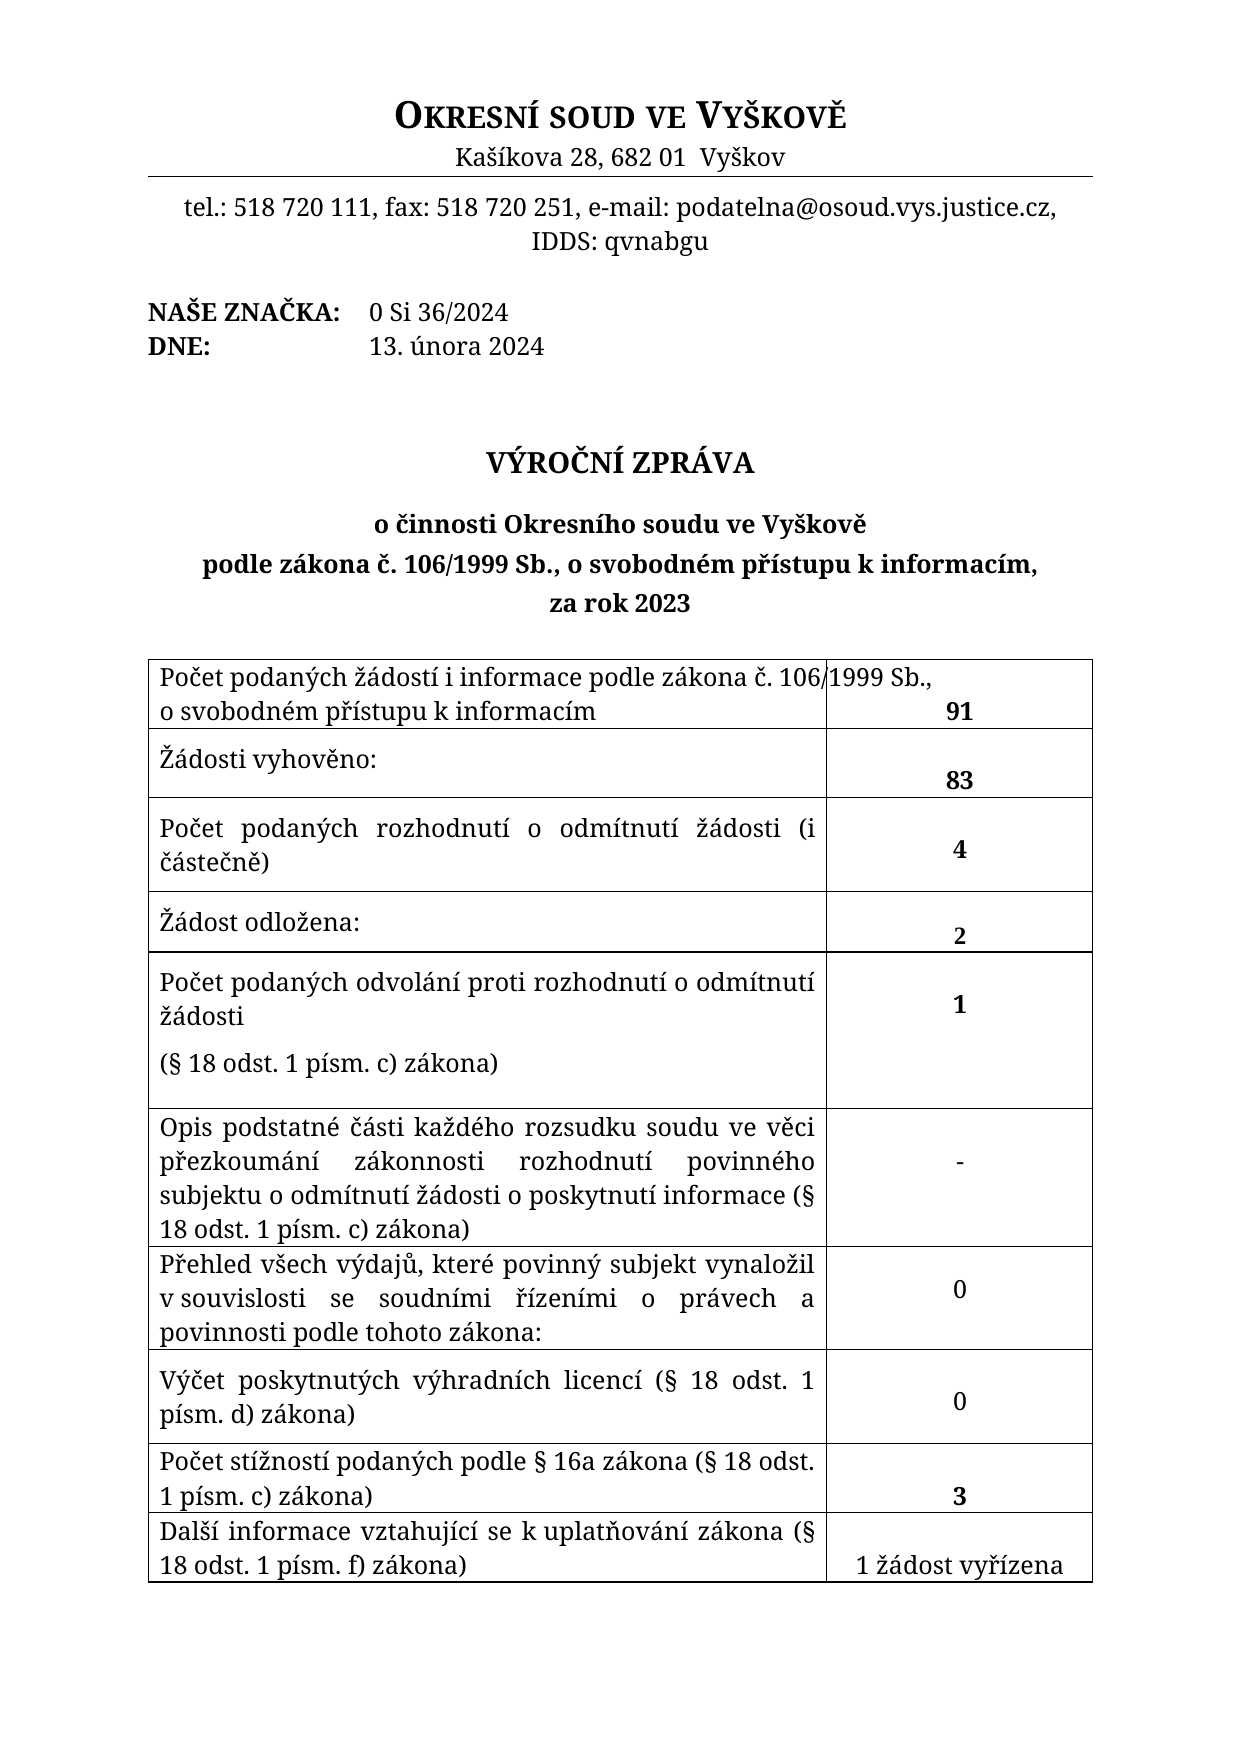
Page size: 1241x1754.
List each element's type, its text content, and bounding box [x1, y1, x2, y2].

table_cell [149, 1513, 826, 1581]
text Okresní soud ve Vyškově [148, 89, 1093, 140]
table_cell - [827, 1109, 1092, 1246]
table_cell 83 [827, 729, 1092, 797]
table_cell Přehled všech výdajů, které povinný subjekt vynaložil v souvislosti se soudními řízeními o právech a povinnosti podle tohoto zákona: [149, 1247, 826, 1349]
table_cell 3 [827, 1444, 1092, 1512]
table_cell 4 [827, 798, 1092, 891]
table_cell Žádost odložena: [149, 892, 826, 951]
table_cell 2 [827, 892, 1092, 951]
text DNE: 13. února 2024 [148, 329, 1093, 363]
table_cell Výčet poskytnutých výhradních licencí (§ 18 odst. 1 písm. d) zákona) [149, 1350, 826, 1443]
table_cell 0 [827, 1247, 1092, 1349]
text Kašíkova 28, 682 01 Vyškov [148, 140, 1093, 176]
table_cell Žádosti vyhověno: [149, 729, 826, 797]
table_cell 0 [827, 1350, 1092, 1443]
table_header Počet podaných žádostí i informace podle zákona č. 106/1999 Sb., o svobodném přístupu k informacím [149, 660, 826, 728]
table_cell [827, 1513, 1092, 1581]
table_cell Opis podstatné části každého rozsudku soudu ve věci přezkoumání zákonnosti rozhodnutí povinného subjektu o odmítnutí žádosti o poskytnutí informace (§ 18 odst. 1 písm. c) zákona) [149, 1109, 826, 1246]
table_cell 1 [827, 953, 1092, 1108]
text tel.: 518 720 111, fax: 518 720 251, e-mail: podatelna@osoud.vys.justice.cz, IDDS: qvnabgu [148, 189, 1093, 257]
text VÝROČNÍ ZPRÁVA [148, 442, 1093, 482]
text za rok 2023 [148, 586, 1093, 619]
table_cell Počet podaných rozhodnutí o odmítnutí žádosti (i částečně) [149, 798, 826, 891]
text podle zákona č. 106/1999 Sb., o svobodném přístupu k informacím, [148, 546, 1093, 580]
table_cell Počet podaných odvolání proti rozhodnutí o odmítnutí žádosti (§ 18 odst. 1 písm. c) zákona) [149, 953, 826, 1108]
table_cell Počet stížností podaných podle § 16a zákona (§ 18 odst. 1 písm. c) zákona) [149, 1444, 826, 1512]
text o činnosti Okresního soudu ve Vyškově [148, 507, 1093, 541]
table_header 91 [827, 660, 1092, 728]
text NAŠE ZNAČKA: 0 Si 36/2024 [148, 295, 1093, 329]
